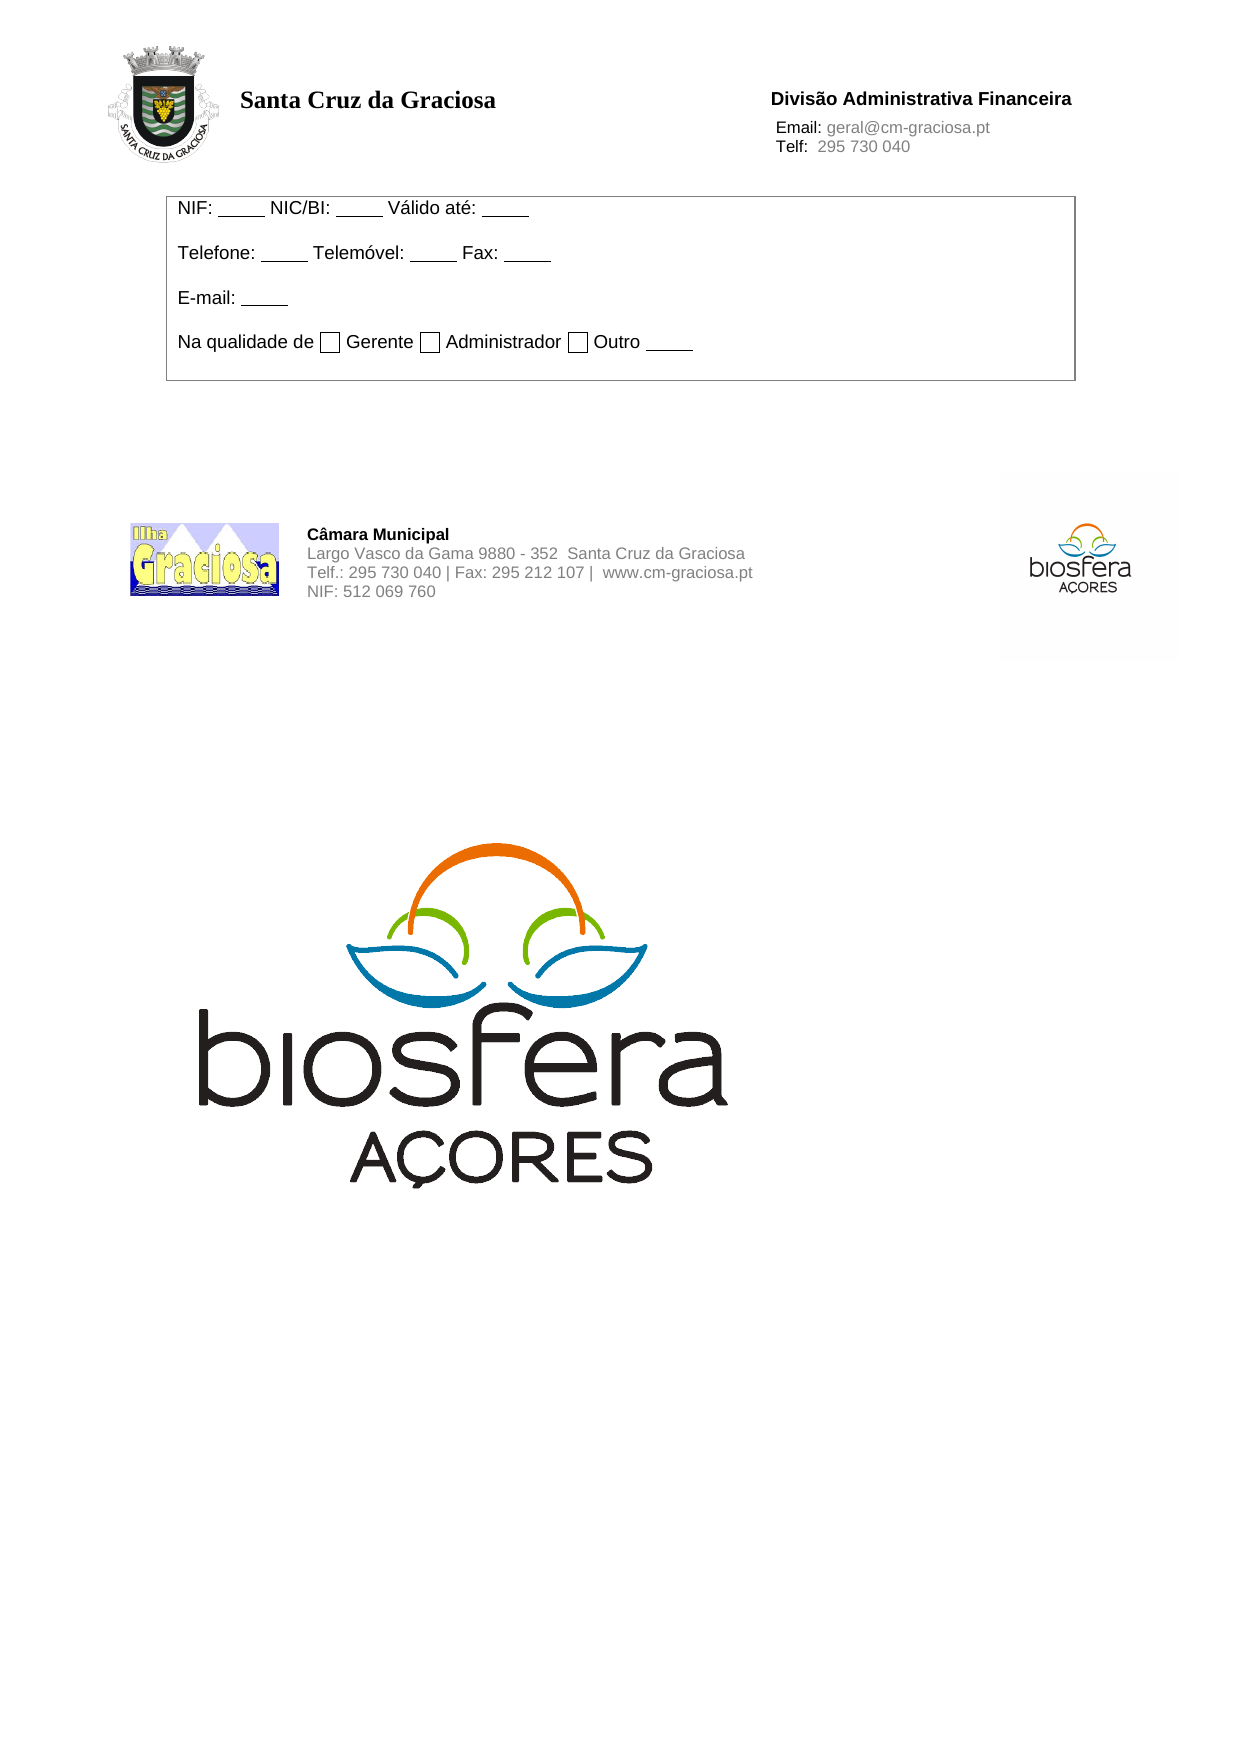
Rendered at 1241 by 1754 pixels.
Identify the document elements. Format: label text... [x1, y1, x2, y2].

picture [1000, 473, 1178, 662]
picture [41, 523, 972, 1684]
table_cell Nome: Residente: Freguesia: Código Postal: NIF: NIC/BI: Válido até: Telefone: Telemóvel: Fax: E-mail: Na qualidade de Gerente Administrador Outro [167, 197, 1074, 380]
picture [108, 46, 219, 163]
